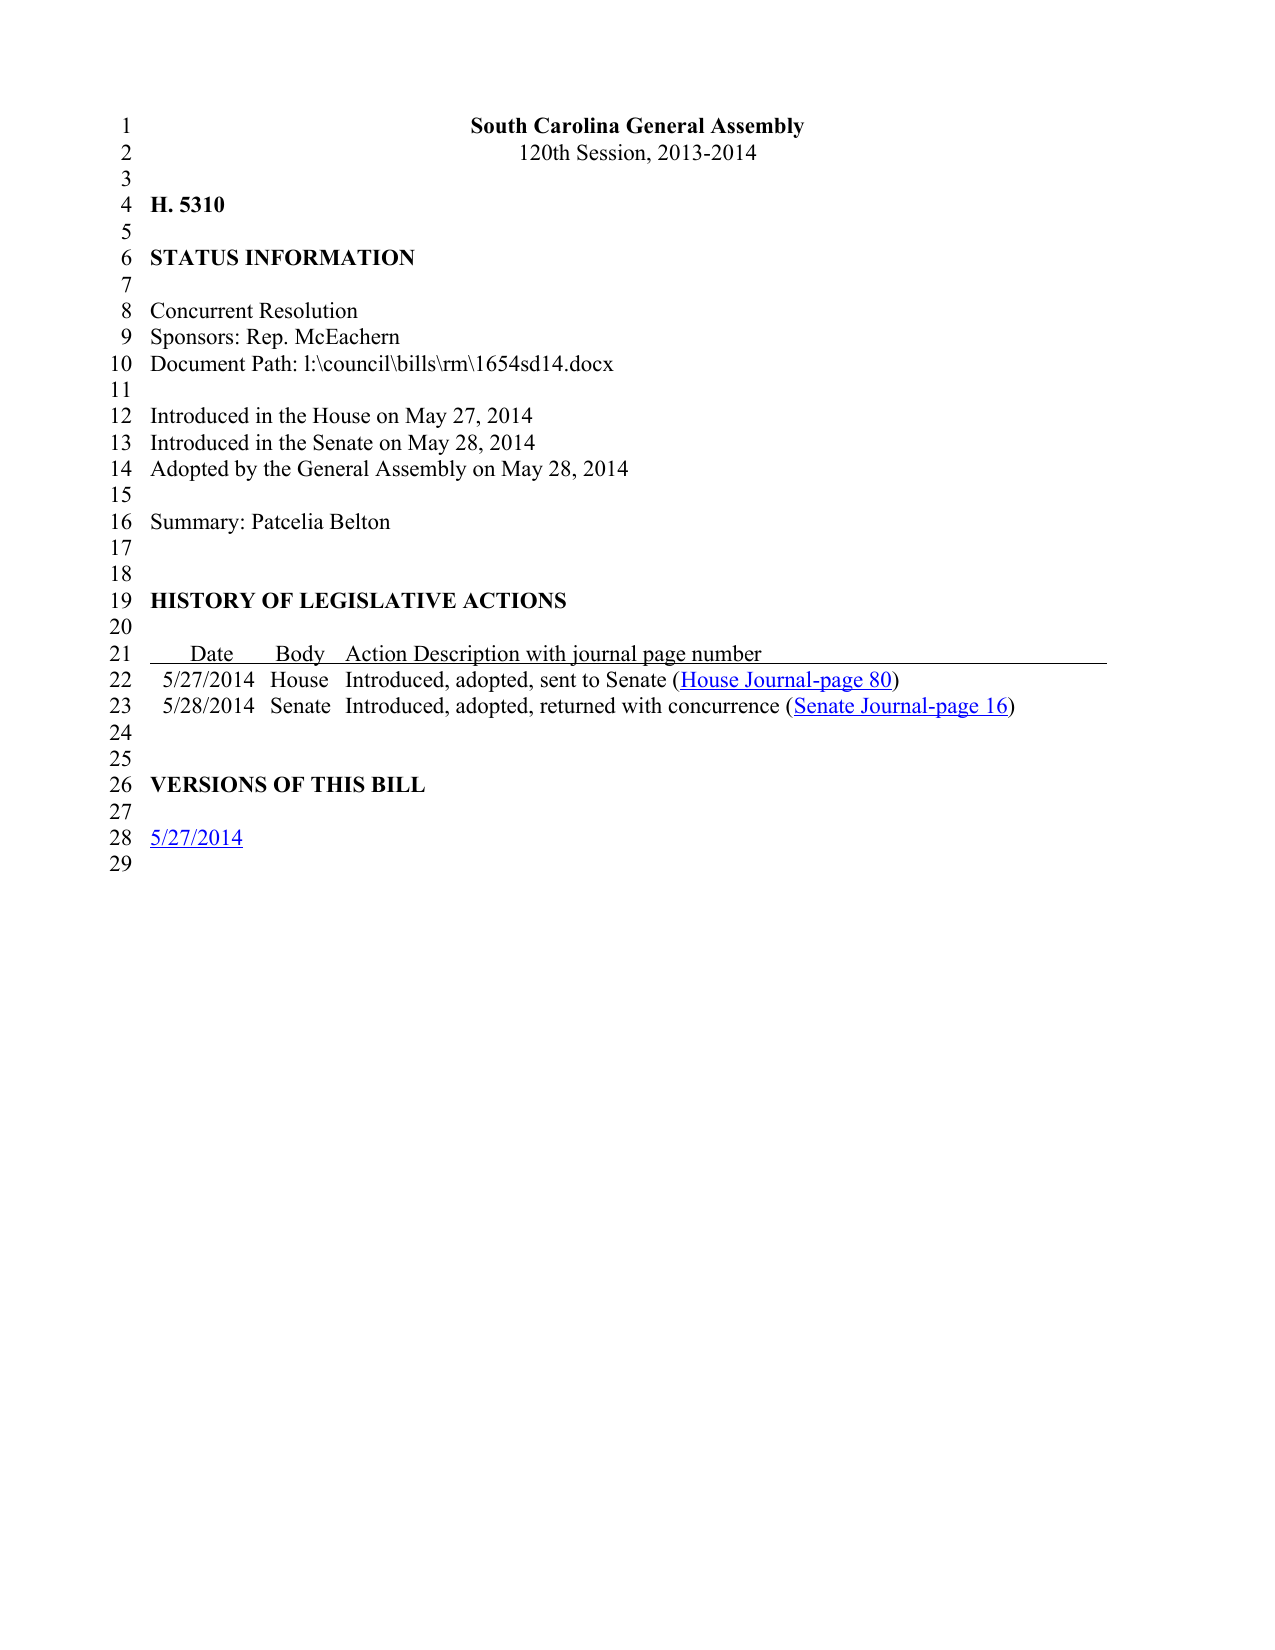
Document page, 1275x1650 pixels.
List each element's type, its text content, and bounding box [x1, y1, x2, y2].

text Adopted by the General Assembly on May 28, 2014 [150, 455, 1125, 481]
text HISTORY OF LEGISLATIVE ACTIONS [150, 587, 1125, 613]
text Document Path: l:\council\bills\rm\1654sd14.docx [150, 350, 1125, 376]
text 5/27/2014 [150, 824, 1125, 850]
text Summary: Patcelia Belton [150, 508, 1125, 534]
text 120th Session, 2013-2014 [150, 139, 1125, 165]
text VERSIONS OF THIS BILL [150, 771, 1125, 798]
text Introduced in the House on May 27, 2014 [150, 402, 1125, 429]
text Date Body Action Description with journal page number [150, 639, 1125, 666]
text Concurrent Resolution [150, 297, 1125, 323]
text Introduced in the Senate on May 28, 2014 [150, 429, 1125, 455]
text 5/27/2014 House Introduced, adopted, sent to Senate (House Journal-page 80) [150, 666, 1125, 692]
text Sponsors: Rep. McEachern [150, 323, 1125, 350]
text H. 5310 [150, 192, 1125, 218]
text 5/28/2014 Senate Introduced, adopted, returned with concurrence (Senate Journal-page 16) [150, 692, 1125, 719]
text South Carolina General Assembly [150, 112, 1125, 139]
text STATUS INFORMATION [150, 244, 1125, 271]
